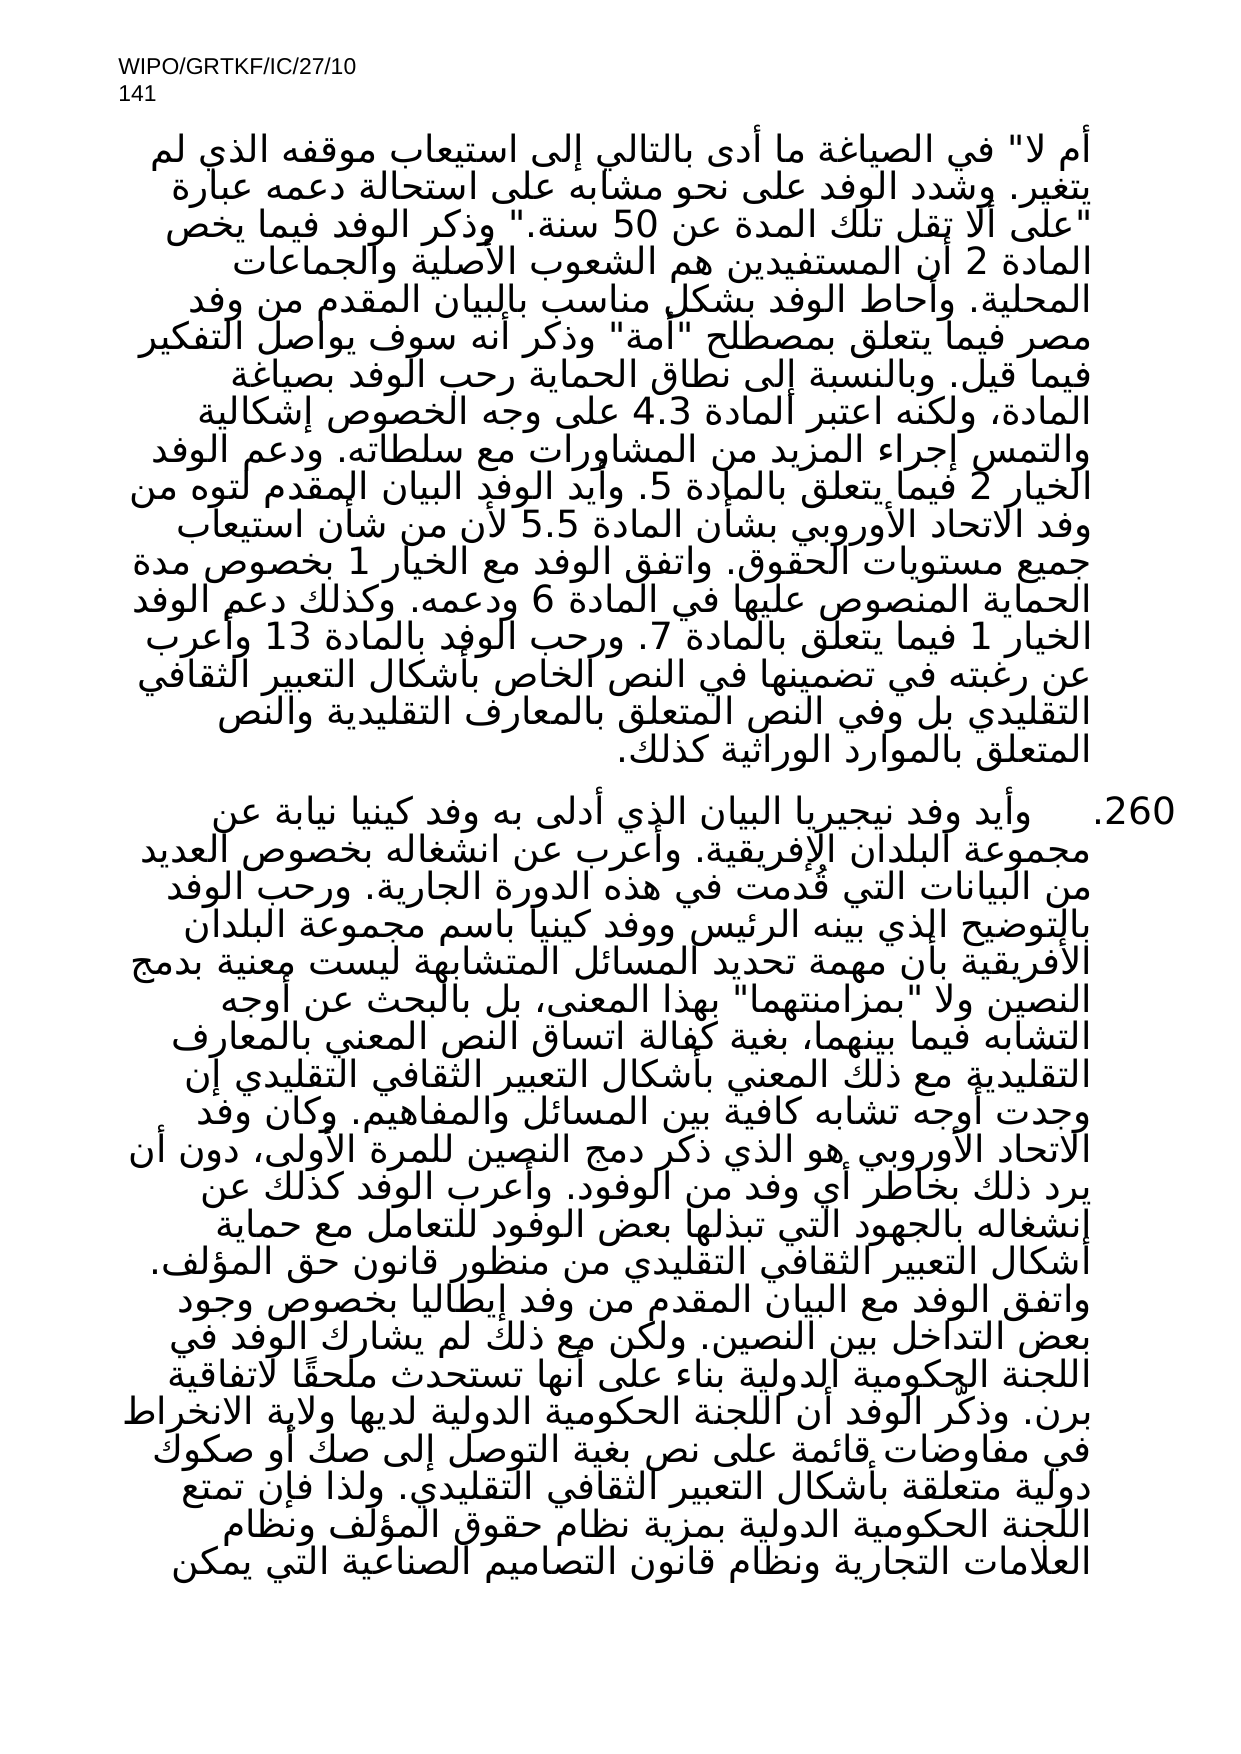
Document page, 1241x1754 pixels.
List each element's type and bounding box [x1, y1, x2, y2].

text [118, 132, 1092, 770]
text [118, 795, 1092, 1582]
